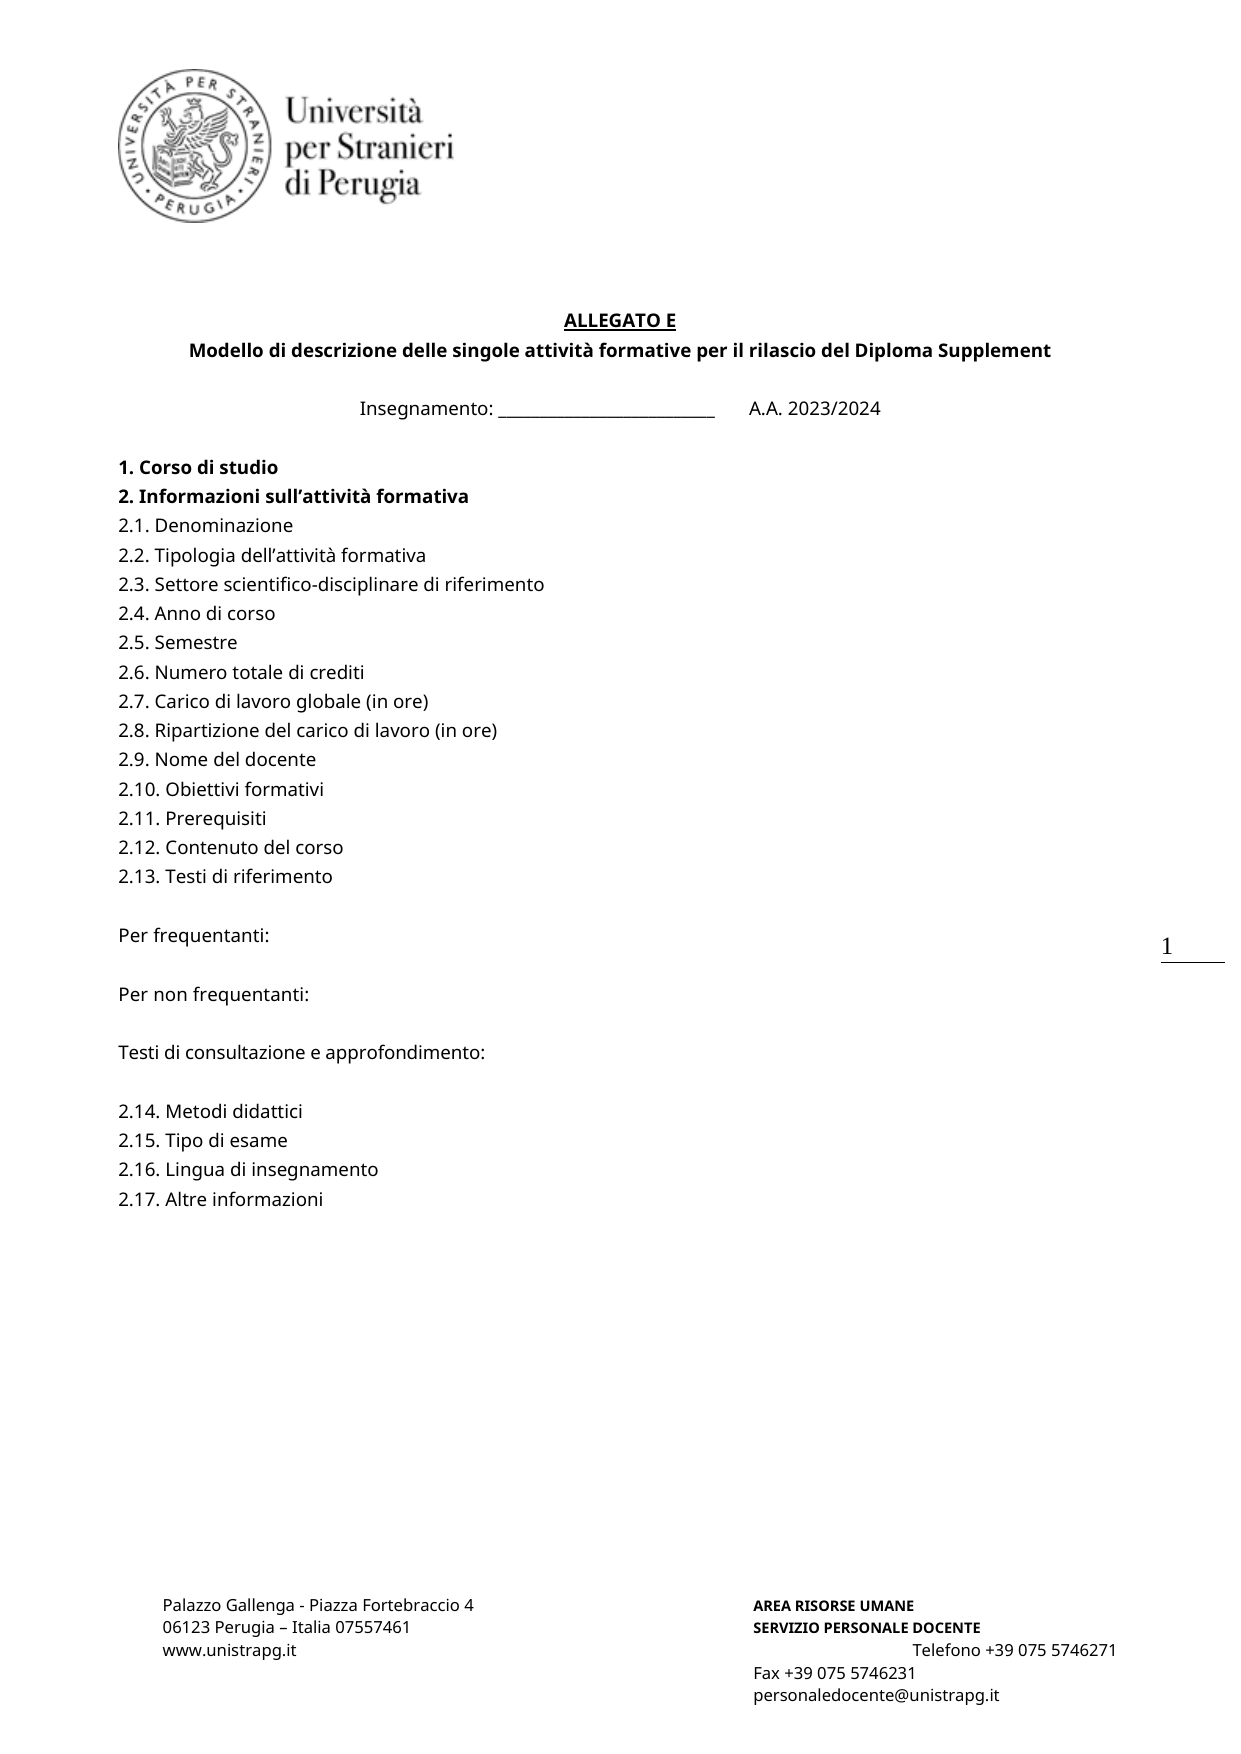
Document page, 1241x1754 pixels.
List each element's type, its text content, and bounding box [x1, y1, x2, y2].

text Per frequentanti: [118, 922, 1122, 948]
text 2.12. Contenuto del corso [118, 834, 1122, 860]
text 2.17. Altre informazioni [118, 1186, 1122, 1211]
text 2.3. Settore scientifico-disciplinare di riferimento [118, 571, 1122, 597]
text 2.14. Metodi didattici [118, 1098, 1122, 1123]
text Insegnamento: __________________________ A.A. 2023/2024 [118, 396, 1122, 421]
picture [118, 69, 454, 223]
text 2.11. Prerequisiti [118, 805, 1122, 831]
text 2.6. Numero totale di crediti [118, 659, 1122, 684]
text 2.10. Obiettivi formativi [118, 776, 1122, 802]
text 2.8. Ripartizione del carico di lavoro (in ore) [118, 717, 1122, 743]
text 1. Corso di studio [118, 454, 1122, 479]
text Per non frequentanti: [118, 981, 1122, 1006]
text 2.2. Tipologia dell’attività formativa [118, 542, 1122, 567]
text 2.15. Tipo di esame [118, 1127, 1122, 1153]
text 2.4. Anno di corso [118, 600, 1122, 626]
text ALLEGATO E [118, 308, 1122, 333]
text 2.9. Nome del docente [118, 747, 1122, 772]
text 2.5. Semestre [118, 630, 1122, 655]
text 2.13. Testi di riferimento [118, 864, 1122, 889]
text 2.1. Denominazione [118, 513, 1122, 538]
text Testi di consultazione e approfondimento: [118, 1039, 1122, 1065]
text 2.16. Lingua di insegnamento [118, 1157, 1122, 1182]
text 2.7. Carico di lavoro globale (in ore) [118, 688, 1122, 714]
text 2. Informazioni sull’attività formativa [118, 483, 1122, 509]
text Modello di descrizione delle singole attività formative per il rilascio del Diploma Supplement [118, 337, 1122, 362]
